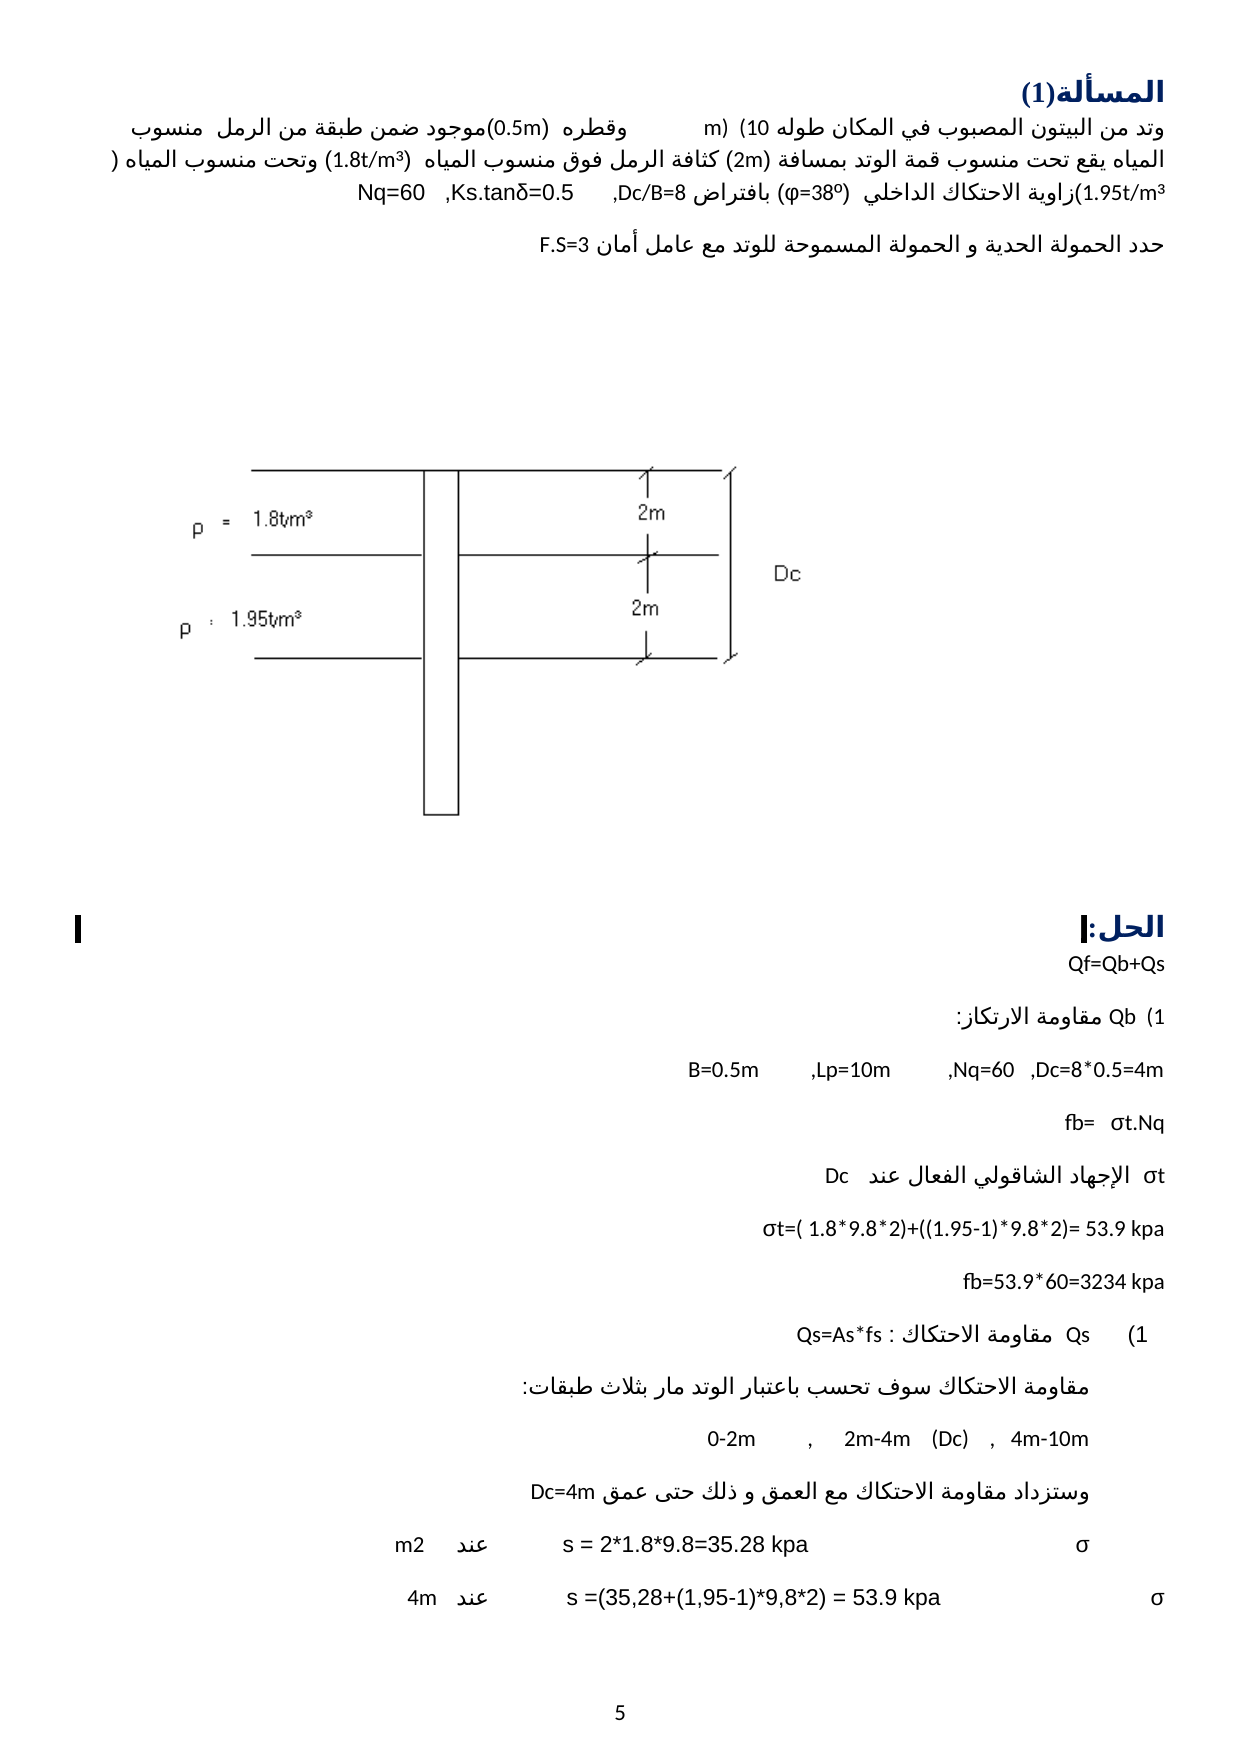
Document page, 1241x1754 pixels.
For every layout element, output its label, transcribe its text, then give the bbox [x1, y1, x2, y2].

text وستزداد مقاومة الاحتكاك مع العمق و ذلك حتى عمق Dc=4m [75, 1477, 1165, 1505]
text σt=( 1.8*9.8*2)+((1.95-1)*9.8*2)= 53.9 kpa [75, 1214, 1165, 1242]
text حدد الحمولة الحدية و الحمولة المسموحة للوتد مع عامل أمان F.S=3 [75, 231, 1165, 259]
text Qf=Qb+Qs [75, 949, 1165, 977]
text σt الإجهاد الشاقولي الفعال عند Dc [75, 1161, 1165, 1189]
text 0-2m , 2m-4m (Dc) , 4m-10m [75, 1424, 1165, 1452]
text مقاومة الاحتكاك سوف تحسب باعتبار الوتد مار بثلاث طبقات: [75, 1373, 1165, 1399]
text Qb (1 مقاومة الارتكاز: [75, 1002, 1165, 1030]
subtitle المسألة(1) [75, 75, 1165, 108]
text fb=53.9*60=3234 kpa [75, 1267, 1165, 1295]
text وتد من البيتون المصبوب في المكان طوله m) (10 وقطره (0.5m)موجود ضمن طبقة من الرمل منسوب المياه يقع تحت منسوب قمة الوتد بمسافة (2m) كثافة الرمل فوق منسوب المياه (1.8t/m³) وتحت منسوب المياه (1.95t/m³)زاوية الاحتكاك الداخلي (φ=38º) بافتراض Nq=60 ,Ks.tanδ=0.5 ,Dc/B=8 [75, 113, 1165, 206]
text s =(35,28+(1,95-1)*9,8*2) = 53.9 kpa σ عند 4m [75, 1583, 1165, 1611]
text B=0.5m ,Lp=10m ,Nq=60 ,Dc=8*0.5=4m [75, 1055, 1165, 1083]
text fb= σt.Nq [75, 1108, 1165, 1136]
list Qs مقاومة الاحتكاك : Qs=As*fs [75, 1320, 1128, 1348]
picture [81, 312, 1082, 938]
text s = 2*1.8*9.8=35.28 kpa σ عند m2 [75, 1530, 1165, 1558]
